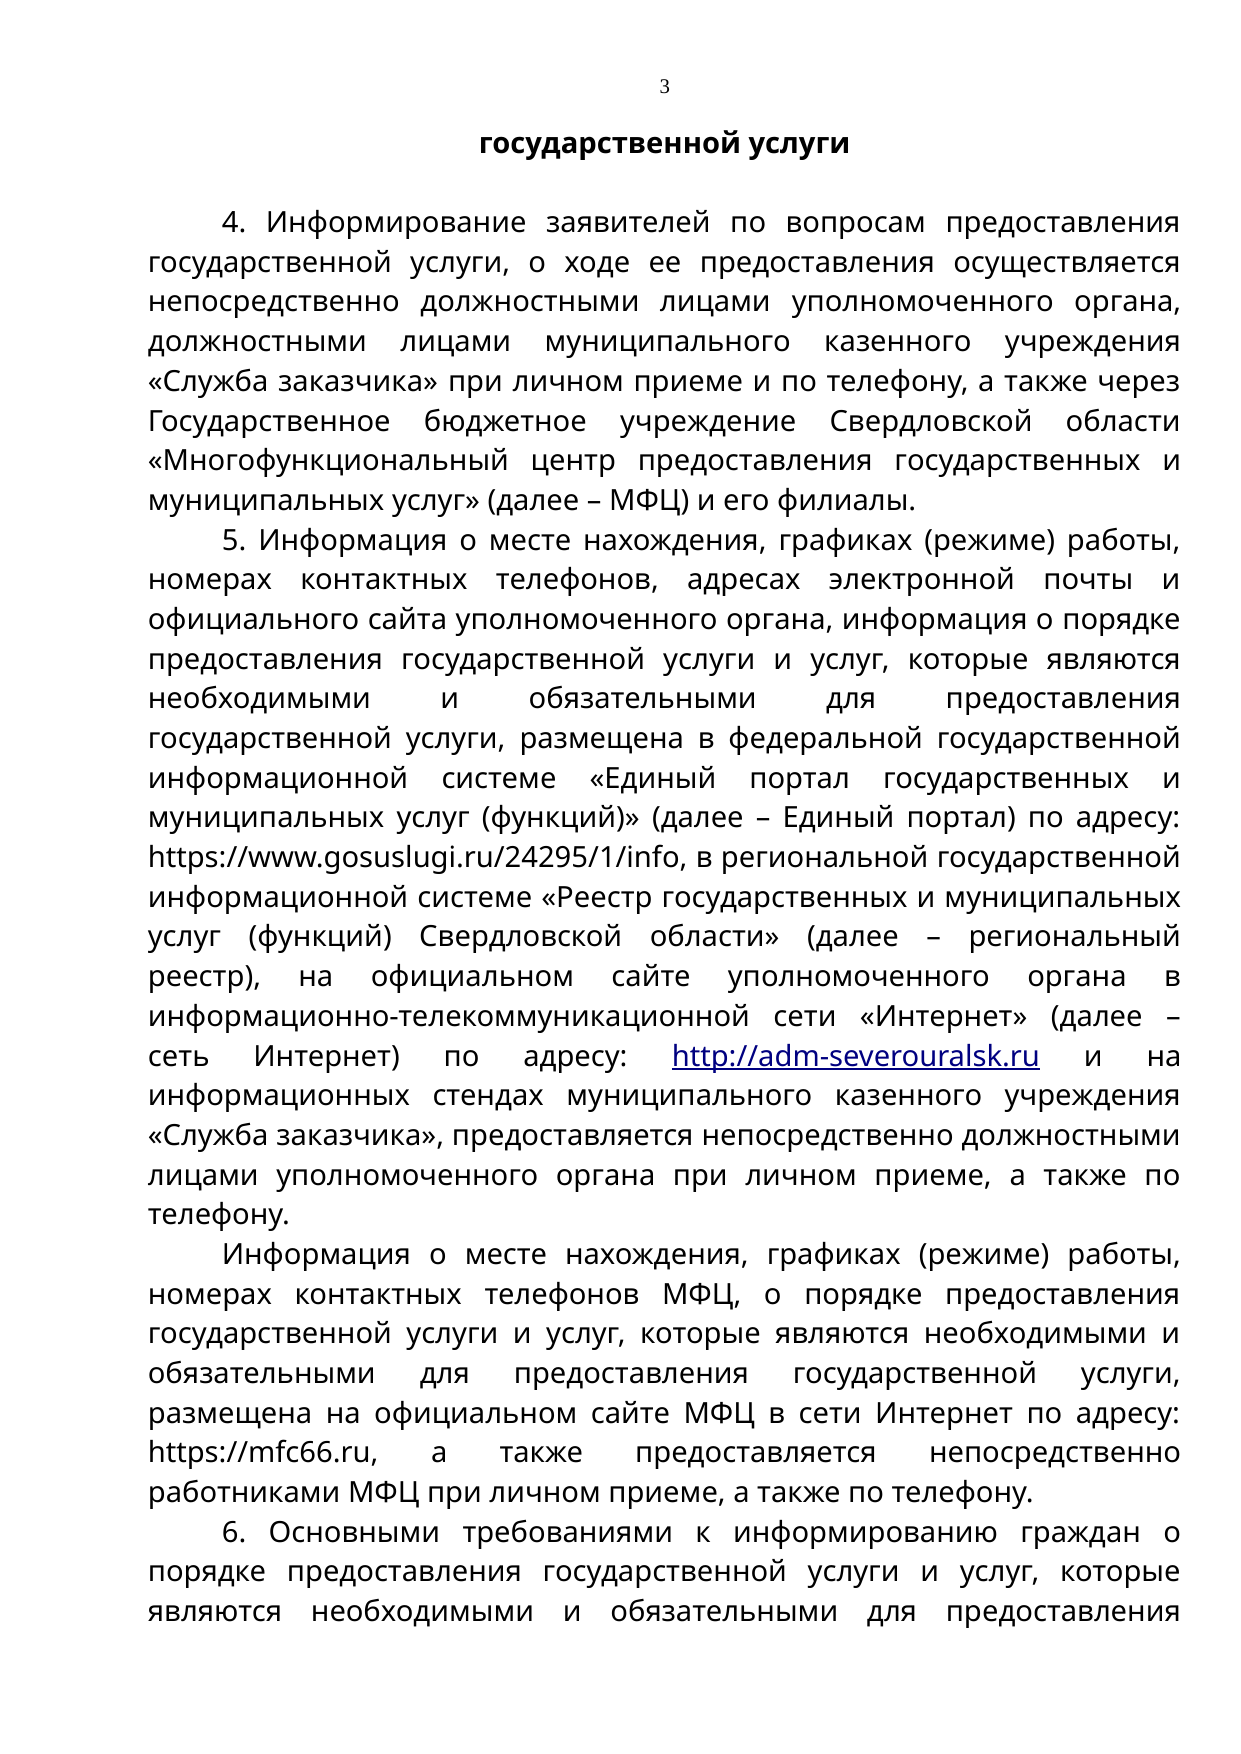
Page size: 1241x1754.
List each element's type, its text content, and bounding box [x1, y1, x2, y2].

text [148, 1511, 1181, 1630]
text 5. Информация о месте нахождения, графиках (режиме) работы, номерах контактных телефонов, адресах электронной почты и официального сайта уполномоченного органа, информация о порядке предоставления государственной услуги и услуг, которые являются необходимыми и обязательными для предоставления государственной услуги, размещена в федеральной государственной информационной системе «Единый портал государственных и муниципальных услуг (функций)» (далее – Единый портал) по адресу: https://www.gosuslugi.ru/24295/1/info, в региональной государственной информационной системе «Реестр государственных и муниципальных услуг (функций) Свердловской области» (далее – региональный реестр), на официальном сайте уполномоченного органа в информационно-телекоммуникационной сети «Интернет» (далее – сеть Интернет) по адресу: http://adm-severouralsk.ru и на информационных стендах муниципального казенного учреждения «Служба заказчика», предоставляется непосредственно должностными лицами уполномоченного органа при личном приеме, а также по телефону. [148, 519, 1181, 1233]
text 4. Информирование заявителей по вопросам предоставления государственной услуги, о ходе ее предоставления осуществляется непосредственно должностными лицами уполномоченного органа, должностными лицами муниципального казенного учреждения «Служба заказчика» при личном приеме и по телефону, а также через Государственное бюджетное учреждение Свердловской области «Многофункциональный центр предоставления государственных и муниципальных услуг» (далее – МФЦ) и его филиалы. [148, 201, 1181, 519]
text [148, 122, 1181, 162]
text Информация о месте нахождения, графиках (режиме) работы, номерах контактных телефонов МФЦ, о порядке предоставления государственной услуги и услуг, которые являются необходимыми и обязательными для предоставления государственной услуги, размещена на официальном сайте МФЦ в сети Интернет по адресу: https://mfc66.ru, а также предоставляется непосредственно работниками МФЦ при личном приеме, а также по телефону. [148, 1233, 1181, 1511]
